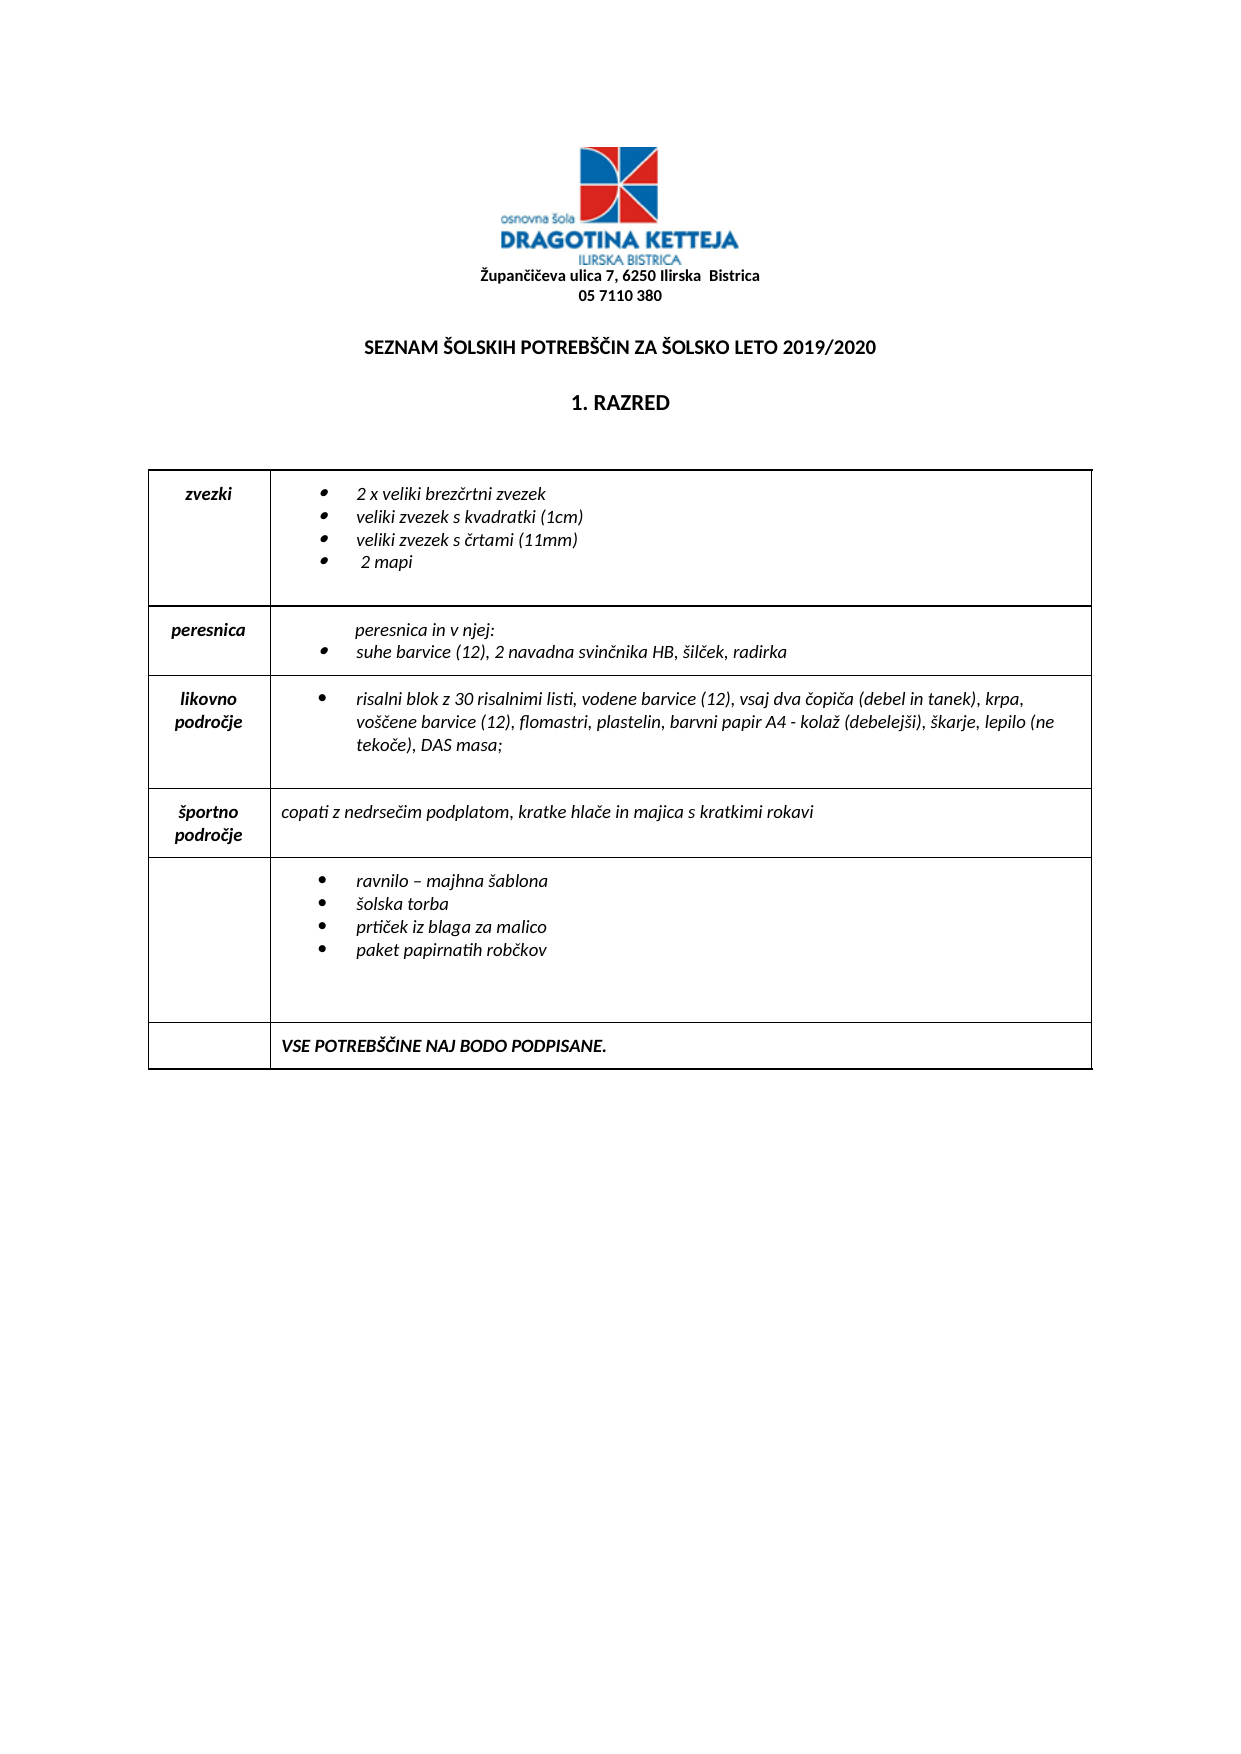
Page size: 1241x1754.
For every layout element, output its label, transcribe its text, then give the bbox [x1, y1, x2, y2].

picture [501, 147, 739, 265]
table_cell peresnica in v njej: suhe barvice (12), 2 navadna svinčnika HB, šilček, radirka [271, 607, 1091, 674]
table_cell [149, 1023, 270, 1068]
table_cell [149, 858, 270, 1022]
text SEZNAM ŠOLSKIH POTREBŠČIN ZA ŠOLSKO LETO 2019/2020 [148, 334, 1093, 359]
table_header 2 x veliki brezčrtni zvezek veliki zvezek s kvadratki (1cm) veliki zvezek s črtami (11mm) 2 mapi [271, 471, 1091, 605]
table_cell copati z nedrsečim podplatom, kratke hlače in majica s kratkimi rokavi [271, 789, 1091, 857]
table_cell športno področje [149, 789, 270, 857]
table_cell peresnica [149, 607, 270, 674]
text 1. RAZRED [148, 388, 1093, 416]
text 05 7110 380 [148, 285, 1093, 305]
table_cell ravnilo – majhna šablona šolska torba prtiček iz blaga za malico paket papirnatih robčkov [271, 858, 1091, 1022]
table_cell risalni blok z 30 risalnimi listi, vodene barvice (12), vsaj dva čopiča (debel in tanek), krpa, voščene barvice (12), flomastri, plastelin, barvni papir A4 - kolaž (debelejši), škarje, lepilo (ne tekoče), DAS masa; [271, 676, 1091, 788]
table_cell likovno področje [149, 676, 270, 788]
table_header zvezki [149, 471, 270, 605]
table_cell VSE POTREBŠČINE NAJ BODO PODPISANE. [271, 1023, 1091, 1068]
text Župančičeva ulica 7, 6250 Ilirska Bistrica [148, 265, 1093, 285]
